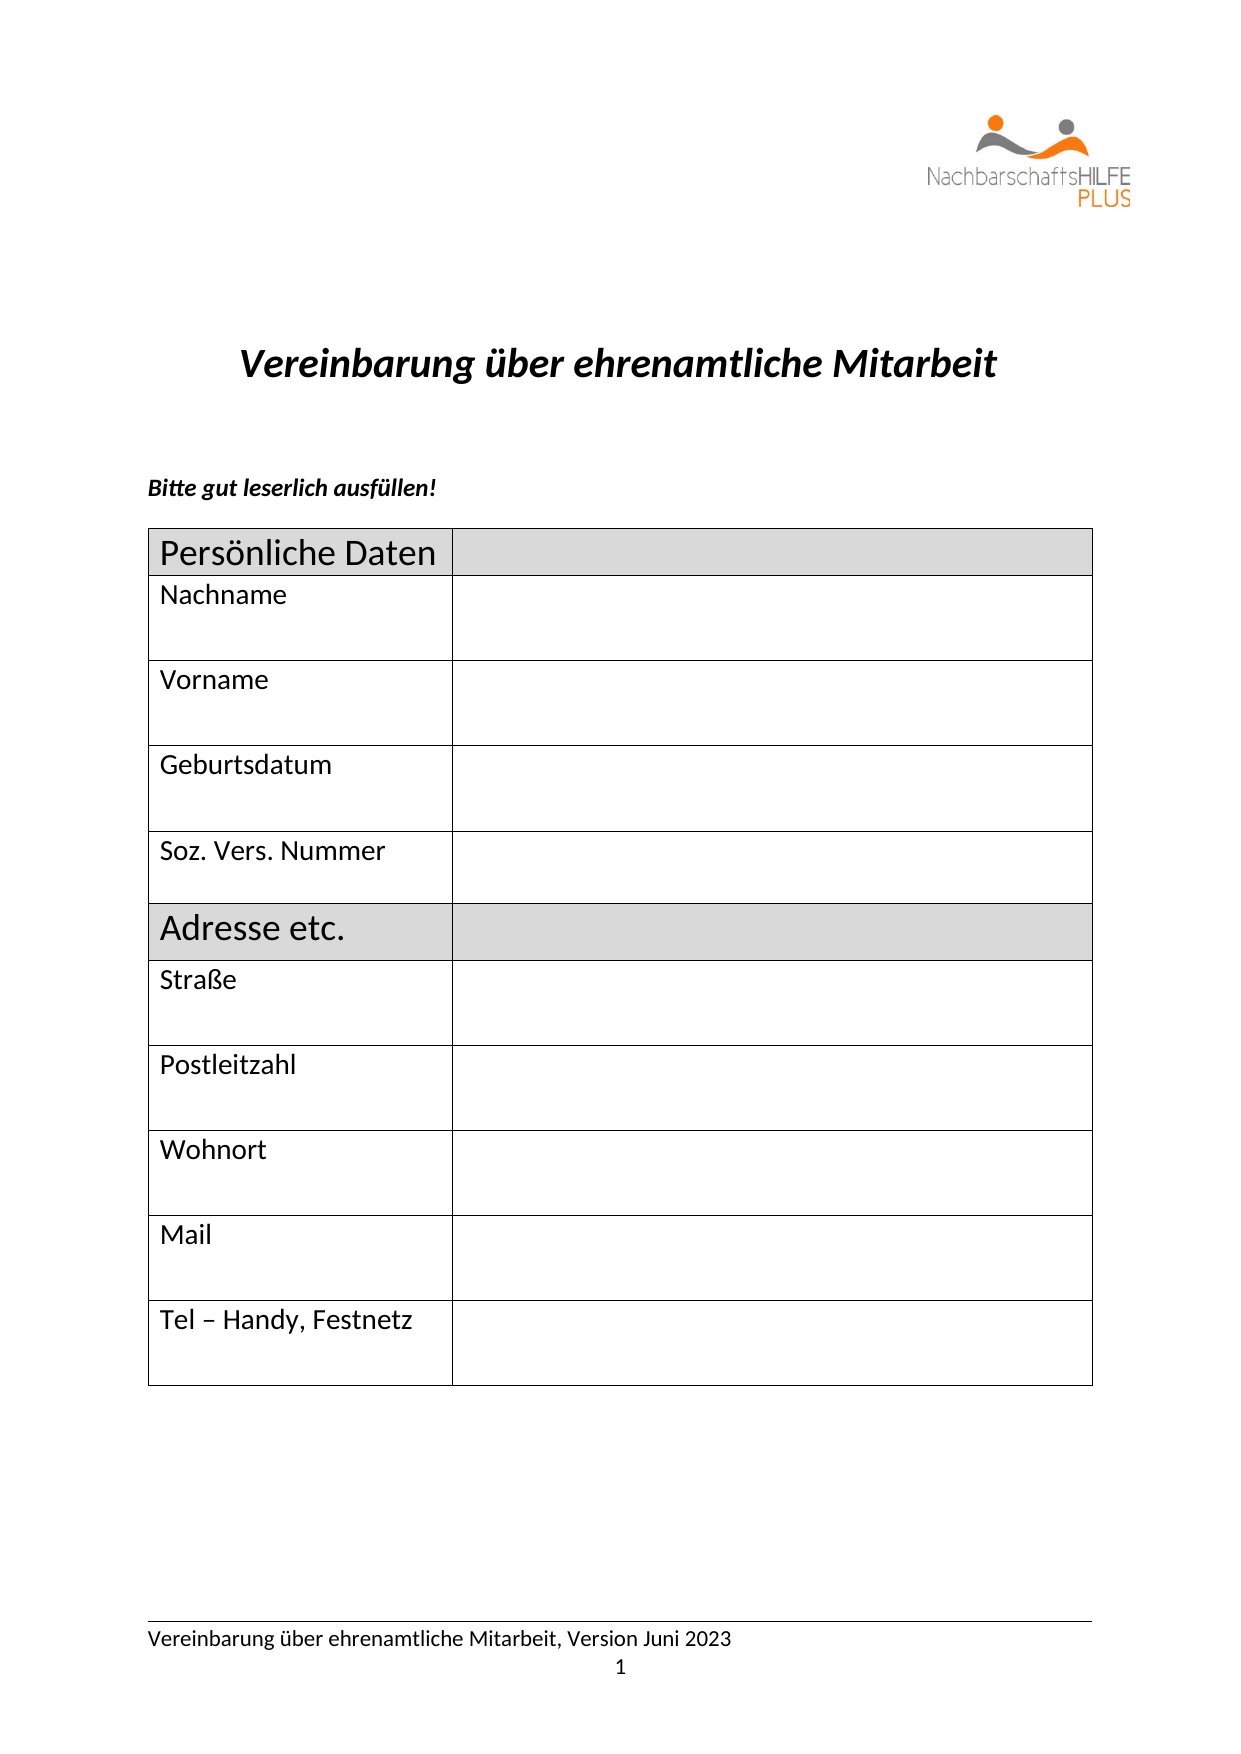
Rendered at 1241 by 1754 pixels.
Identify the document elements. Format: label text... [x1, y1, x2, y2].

table_cell Vorname [149, 661, 452, 745]
table_cell [453, 904, 1092, 960]
table_cell [453, 661, 1092, 745]
table_header Persönliche Daten [149, 529, 452, 575]
table_cell [453, 576, 1092, 660]
table_cell [453, 1216, 1092, 1300]
table_cell Adresse etc. [149, 904, 452, 960]
table_cell [453, 961, 1092, 1045]
text Vereinbarung über ehrenamtliche Mitarbeit [148, 337, 1092, 388]
table_cell Geburtsdatum [149, 746, 452, 831]
table_header [453, 529, 1092, 575]
table_cell Straße [149, 961, 452, 1045]
table_cell [453, 1301, 1092, 1385]
table_cell [453, 746, 1092, 831]
picture [928, 115, 1130, 207]
table_cell Nachname [149, 576, 452, 660]
table_cell Mail [149, 1216, 452, 1300]
table_cell Soz. Vers. Nummer [149, 832, 452, 903]
table_cell Tel – Handy, Festnetz [149, 1301, 452, 1385]
table_cell Wohnort [149, 1131, 452, 1215]
table_cell [453, 1131, 1092, 1215]
table_cell [453, 832, 1092, 903]
text Bitte gut leserlich ausfüllen! [148, 472, 1092, 503]
table_cell Postleitzahl [149, 1046, 452, 1130]
table_cell [453, 1046, 1092, 1130]
